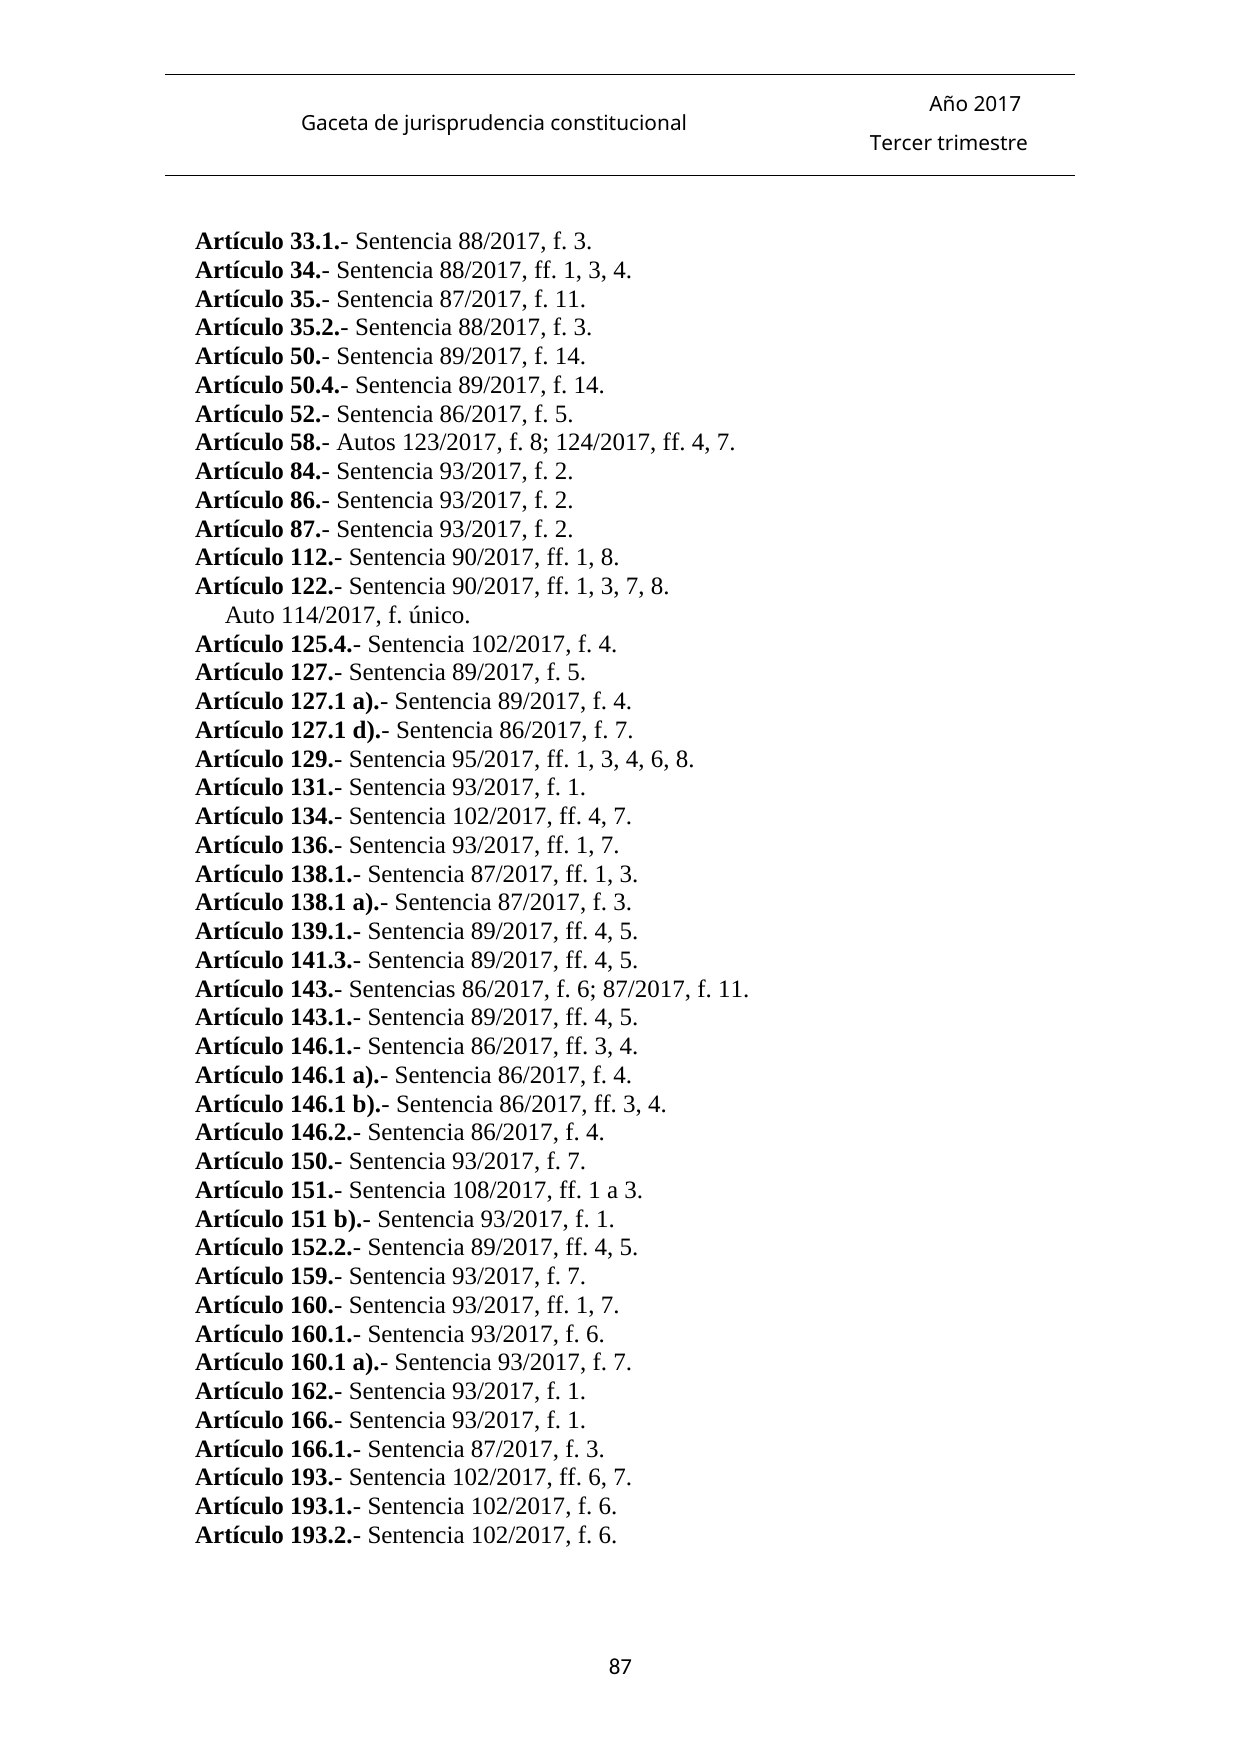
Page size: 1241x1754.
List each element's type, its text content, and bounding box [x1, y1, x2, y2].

text Artículo 146.1 a).- Sentencia 86/2017, f. 4. [195, 1060, 1075, 1089]
text Artículo 138.1 a).- Sentencia 87/2017, f. 3. [195, 887, 1075, 916]
text Artículo 129.- Sentencia 95/2017, ff. 1, 3, 4, 6, 8. [195, 744, 1075, 772]
text Artículo 143.1.- Sentencia 89/2017, ff. 4, 5. [195, 1002, 1075, 1031]
text Artículo 150.- Sentencia 93/2017, f. 7. [195, 1146, 1075, 1175]
text Artículo 166.- Sentencia 93/2017, f. 1. [195, 1405, 1075, 1434]
text Artículo 166.1.- Sentencia 87/2017, f. 3. [195, 1434, 1075, 1462]
text Artículo 35.2.- Sentencia 88/2017, f. 3. [195, 312, 1075, 341]
text Artículo 86.- Sentencia 93/2017, f. 2. [195, 485, 1075, 514]
text Artículo 162.- Sentencia 93/2017, f. 1. [195, 1376, 1075, 1405]
text Artículo 143.- Sentencias 86/2017, f. 6; 87/2017, f. 11. [195, 974, 1075, 1002]
text Artículo 35.- Sentencia 87/2017, f. 11. [195, 284, 1075, 312]
text Artículo 193.- Sentencia 102/2017, ff. 6, 7. [195, 1462, 1075, 1491]
text Artículo 160.- Sentencia 93/2017, ff. 1, 7. [195, 1290, 1075, 1319]
text Artículo 131.- Sentencia 93/2017, f. 1. [195, 772, 1075, 801]
text Artículo 50.- Sentencia 89/2017, f. 14. [195, 341, 1075, 370]
text Artículo 127.1 a).- Sentencia 89/2017, f. 4. [195, 686, 1075, 715]
text Artículo 159.- Sentencia 93/2017, f. 7. [195, 1261, 1075, 1290]
text Artículo 138.1.- Sentencia 87/2017, ff. 1, 3. [195, 859, 1075, 887]
text Artículo 134.- Sentencia 102/2017, ff. 4, 7. [195, 801, 1075, 830]
text Artículo 139.1.- Sentencia 89/2017, ff. 4, 5. [195, 916, 1075, 945]
text Artículo 125.4.- Sentencia 102/2017, f. 4. [195, 629, 1075, 657]
text Artículo 127.1 d).- Sentencia 86/2017, f. 7. [195, 715, 1075, 744]
text Artículo 122.- Sentencia 90/2017, ff. 1, 3, 7, 8. [195, 571, 1075, 600]
text Artículo 58.- Autos 123/2017, f. 8; 124/2017, ff. 4, 7. [195, 427, 1075, 456]
text Artículo 151.- Sentencia 108/2017, ff. 1 a 3. [195, 1175, 1075, 1204]
text Artículo 136.- Sentencia 93/2017, ff. 1, 7. [195, 830, 1075, 859]
text Artículo 52.- Sentencia 86/2017, f. 5. [195, 399, 1075, 427]
text Artículo 152.2.- Sentencia 89/2017, ff. 4, 5. [195, 1232, 1075, 1261]
text Artículo 87.- Sentencia 93/2017, f. 2. [195, 514, 1075, 542]
text Artículo 146.1 b).- Sentencia 86/2017, ff. 3, 4. [195, 1089, 1075, 1117]
text Artículo 193.2.- Sentencia 102/2017, f. 6. [195, 1520, 1075, 1549]
text Artículo 127.- Sentencia 89/2017, f. 5. [195, 657, 1075, 686]
text Artículo 146.2.- Sentencia 86/2017, f. 4. [195, 1117, 1075, 1146]
text Artículo 84.- Sentencia 93/2017, f. 2. [195, 456, 1075, 485]
text Artículo 146.1.- Sentencia 86/2017, ff. 3, 4. [195, 1031, 1075, 1060]
text Artículo 112.- Sentencia 90/2017, ff. 1, 8. [195, 542, 1075, 571]
text Artículo 33.1.- Sentencia 88/2017, f. 3. [195, 226, 1075, 255]
text Artículo 141.3.- Sentencia 89/2017, ff. 4, 5. [195, 945, 1075, 974]
text Artículo 160.1.- Sentencia 93/2017, f. 6. [195, 1319, 1075, 1347]
text Artículo 50.4.- Sentencia 89/2017, f. 14. [195, 370, 1075, 399]
text Artículo 160.1 a).- Sentencia 93/2017, f. 7. [195, 1347, 1075, 1376]
text Artículo 151 b).- Sentencia 93/2017, f. 1. [195, 1204, 1075, 1232]
text Artículo 193.1.- Sentencia 102/2017, f. 6. [195, 1491, 1075, 1520]
text Auto 114/2017, f. único. [224, 600, 1075, 629]
text Artículo 34.- Sentencia 88/2017, ff. 1, 3, 4. [195, 255, 1075, 284]
